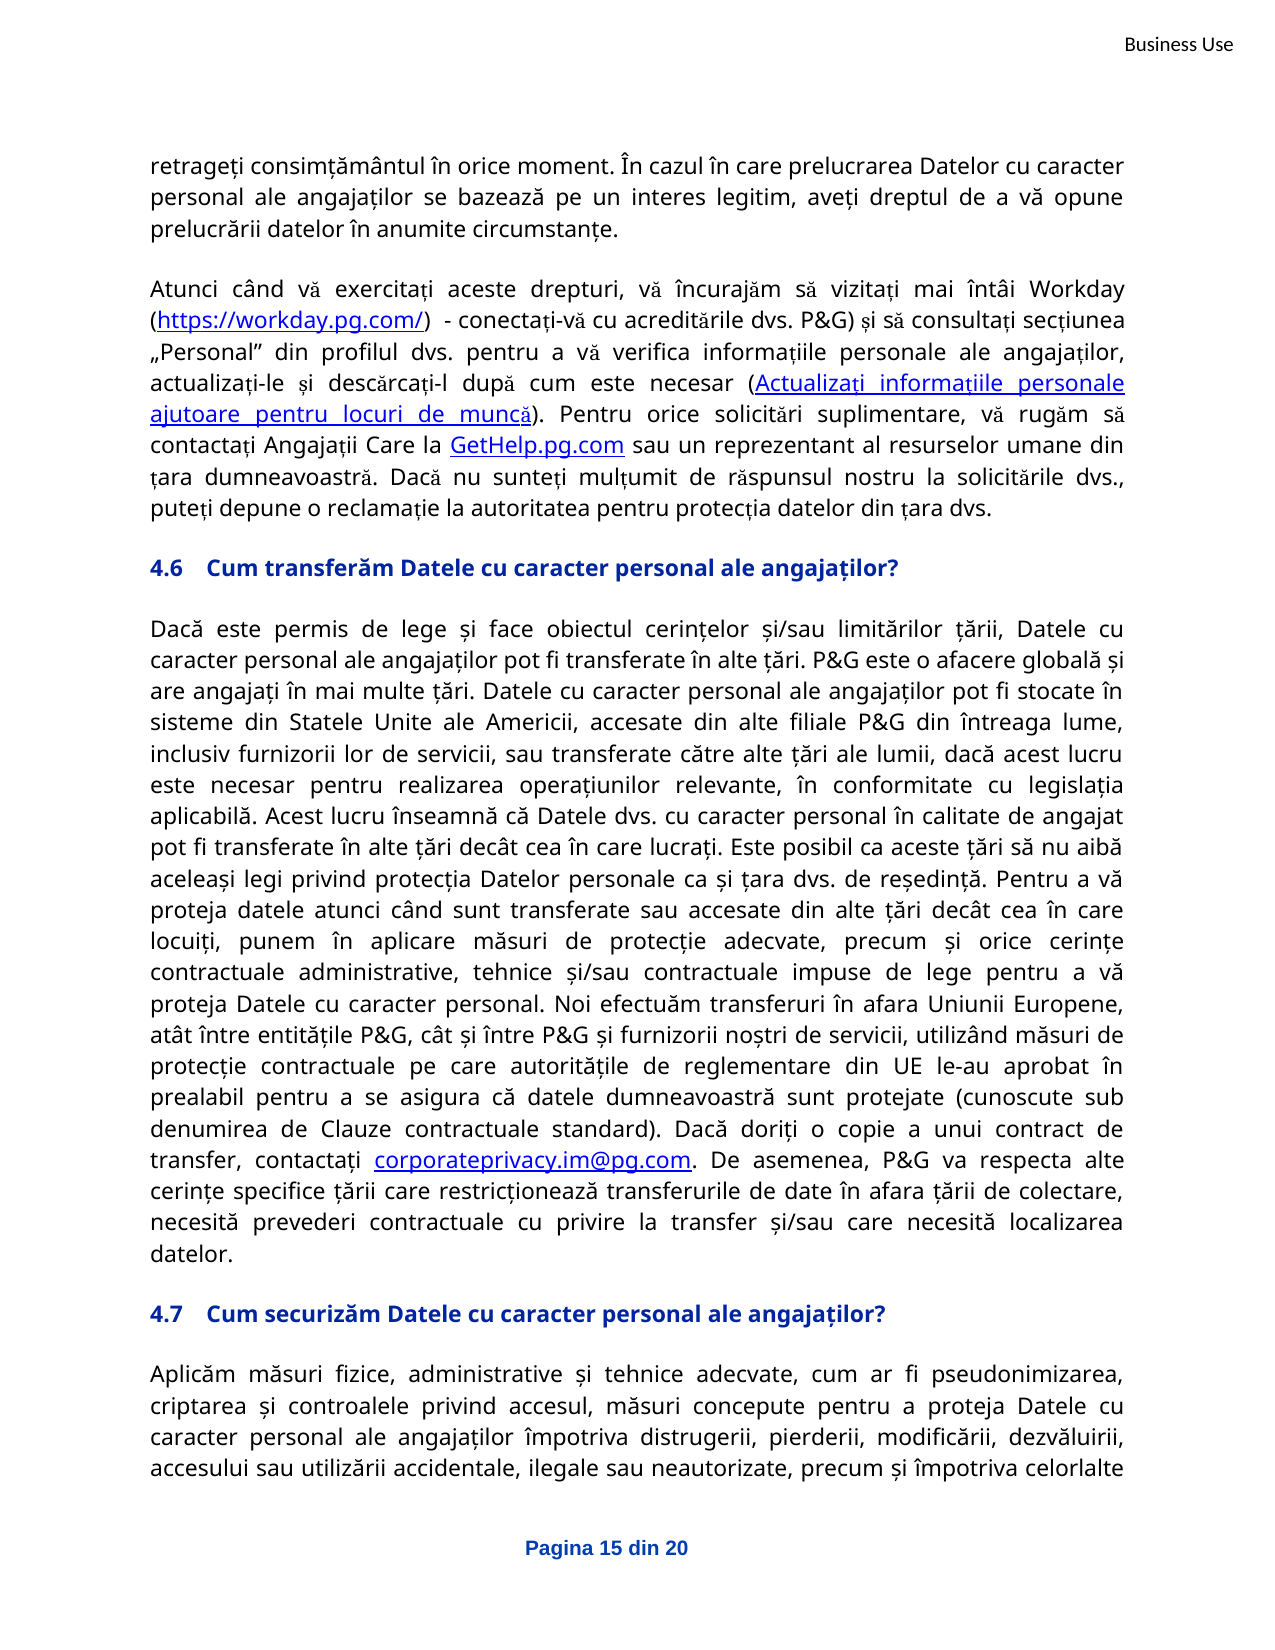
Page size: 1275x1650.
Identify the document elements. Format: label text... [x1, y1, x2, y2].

list Cum transferăm Datele cu caracter personal ale angajaților? [150, 552, 1125, 583]
text Atunci când vă exercitați aceste drepturi, vă încurajăm să vizitați mai întâi Workday (https://workday.pg.com/) - conectați-vă cu acreditările dvs. P&G) și să consultați secțiunea „Personal” din profilul dvs. pentru a vă verifica informațiile personale ale angajaților, actualizați-le și descărcați-l după cum este necesar (Actualizați informațiile personale ajutoare pentru locuri de muncă). Pentru orice solicitări suplimentare, vă rugăm să contactați Angajații Care la GetHelp.pg.com sau un reprezentant al resurselor umane din țara dumneavoastră. Dacă nu sunteți mulțumit de răspunsul nostru la solicitările dvs., puteți depune o reclamație la autoritatea pentru protecția datelor din țara dvs. [150, 273, 1125, 523]
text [150, 1358, 1125, 1483]
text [150, 150, 1125, 244]
list Cum securizăm Datele cu caracter personal ale angajaților? [150, 1298, 1125, 1329]
text Dacă este permis de lege și face obiectul cerințelor și/sau limitărilor țării, Datele cu caracter personal ale angajaților pot fi transferate în alte țări. P&G este o afacere globală și are angajați în mai multe țări. Datele cu caracter personal ale angajaților pot fi stocate în sisteme din Statele Unite ale Americii, accesate din alte filiale P&G din întreaga lume, inclusiv furnizorii lor de servicii, sau transferate către alte țări ale lumii, dacă acest lucru este necesar pentru realizarea operațiunilor relevante, în conformitate cu legislația aplicabilă. Acest lucru înseamnă că Datele dvs. cu caracter personal în calitate de angajat pot fi transferate în alte țări decât cea în care lucrați. Este posibil ca aceste țări să nu aibă aceleași legi privind protecția Datelor personale ca și țara dvs. de reședință. Pentru a vă proteja datele atunci când sunt transferate sau accesate din alte țări decât cea în care locuiți, punem în aplicare măsuri de protecție adecvate, precum și orice cerințe contractuale administrative, tehnice și/sau contractuale impuse de lege pentru a vă proteja Datele cu caracter personal. Noi efectuăm transferuri în afara Uniunii Europene, atât între entitățile P&G, cât și între P&G și furnizorii noștri de servicii, utilizând măsuri de protecție contractuale pe care autoritățile de reglementare din UE le-au aprobat în prealabil pentru a se asigura că datele dumneavoastră sunt protejate (cunoscute sub denumirea de Clauze contractuale standard). Dacă doriți o copie a unui contract de transfer, contactați corporateprivacy.im@pg.com. De asemenea, P&G va respecta alte cerințe specifice țării care restricționează transferurile de date în afara țării de colectare, necesită prevederi contractuale cu privire la transfer și/sau care necesită localizarea datelor. [150, 612, 1125, 1269]
